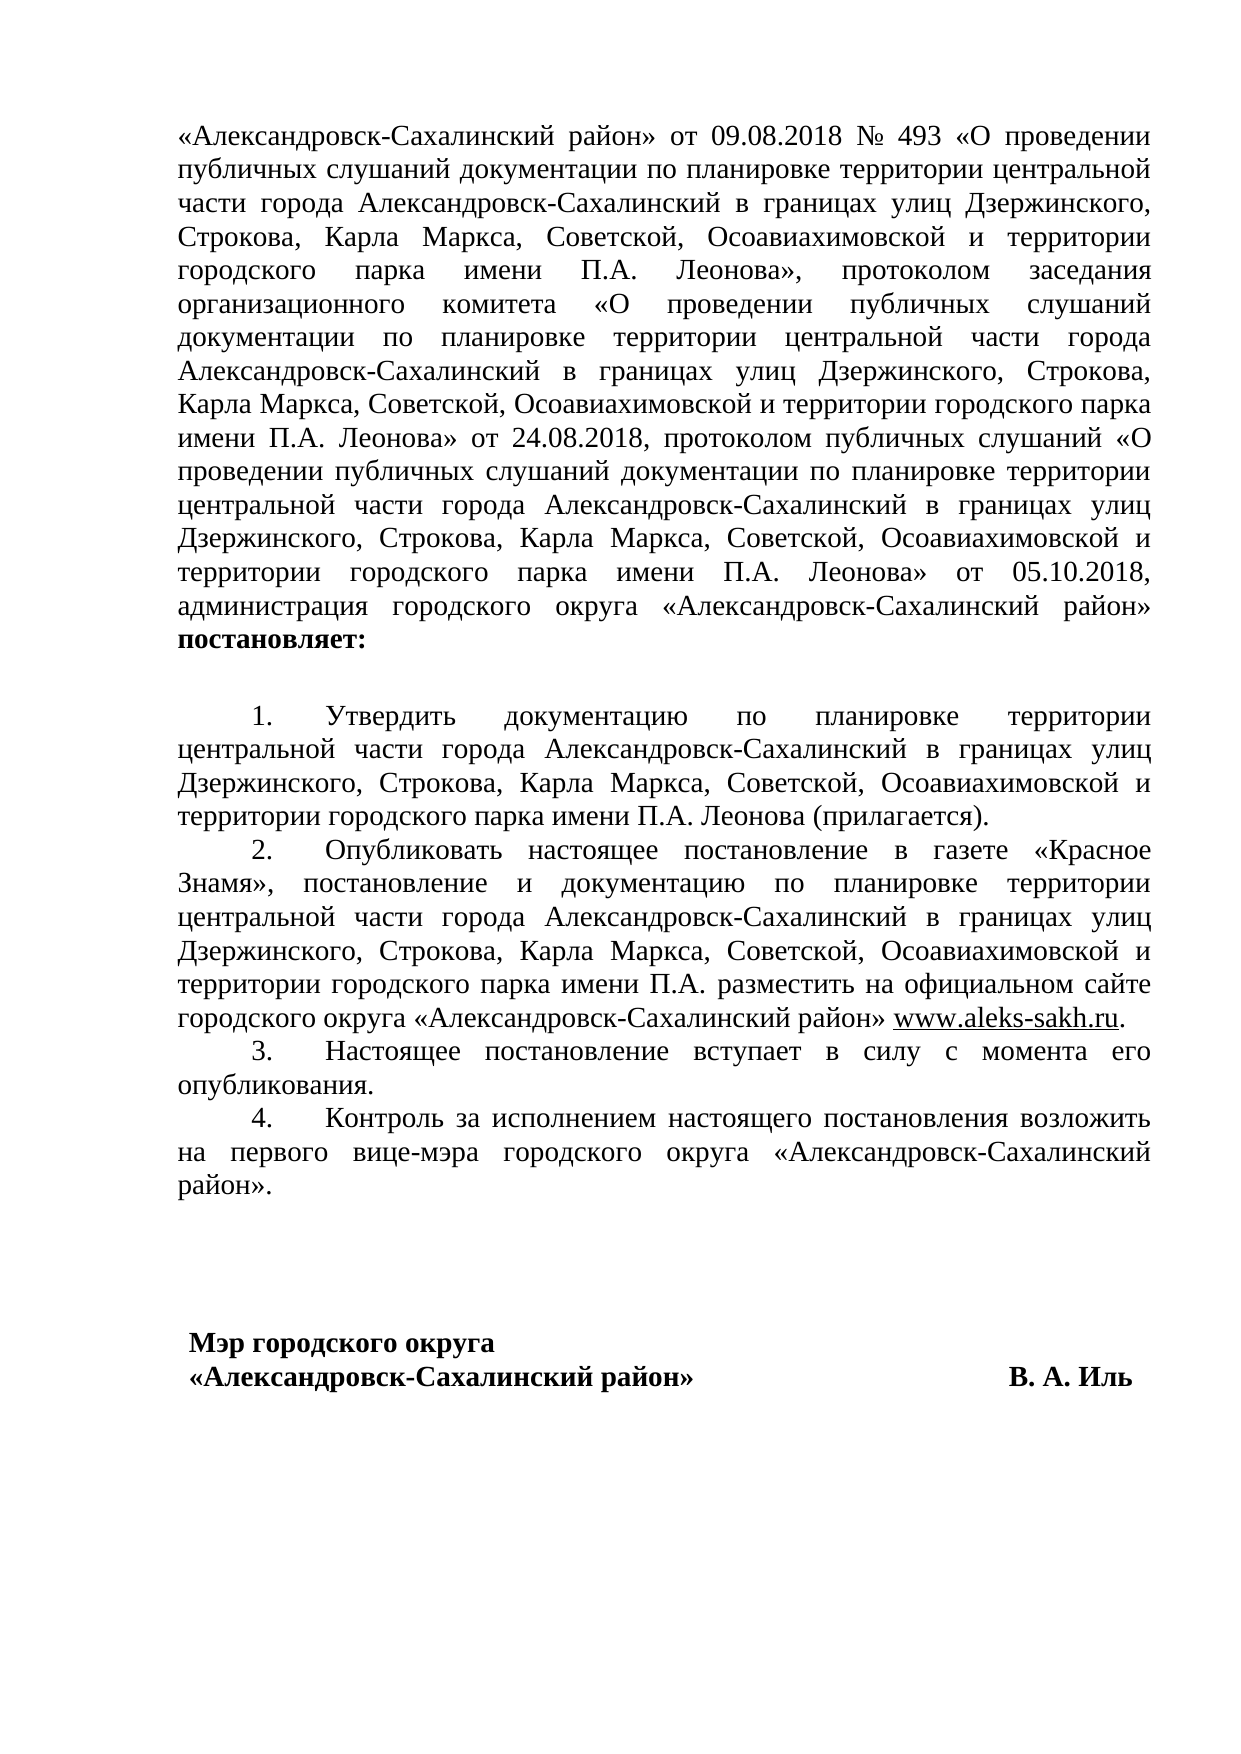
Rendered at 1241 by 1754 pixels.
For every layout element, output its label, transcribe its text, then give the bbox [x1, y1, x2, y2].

table_header В. А. Иль [720, 1326, 1219, 1393]
list Контроль за исполнением настоящего постановления возложить на первого вице-мэра городского округа «Александровск-Сахалинский район». [177, 1100, 1152, 1201]
list Утвердить документацию по планировке территории центральной части города Александровск-Сахалинский в границах улиц Дзержинского, Строкова, Карла Маркса, Советской, Осоавиахимовской и территории городского парка имени П.А. Леонова (прилагается). [177, 698, 1152, 832]
list Настоящее постановление вступает в силу с момента его опубликования. [177, 1033, 1152, 1100]
list Опубликовать настоящее постановление в газете «Красное Знамя», постановление и документацию по планировке территории центральной части города Александровск-Сахалинский в границах улиц Дзержинского, Строкова, Карла Маркса, Советской, Осоавиахимовской и территории городского парка имени П.А. разместить на официальном сайте городского округа «Александровск-Сахалинский район» www.aleks-sakh.ru. [177, 832, 1152, 1033]
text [177, 118, 1152, 655]
table_header Мэр городского округа «Александровск-Сахалинский район» [177, 1326, 720, 1393]
